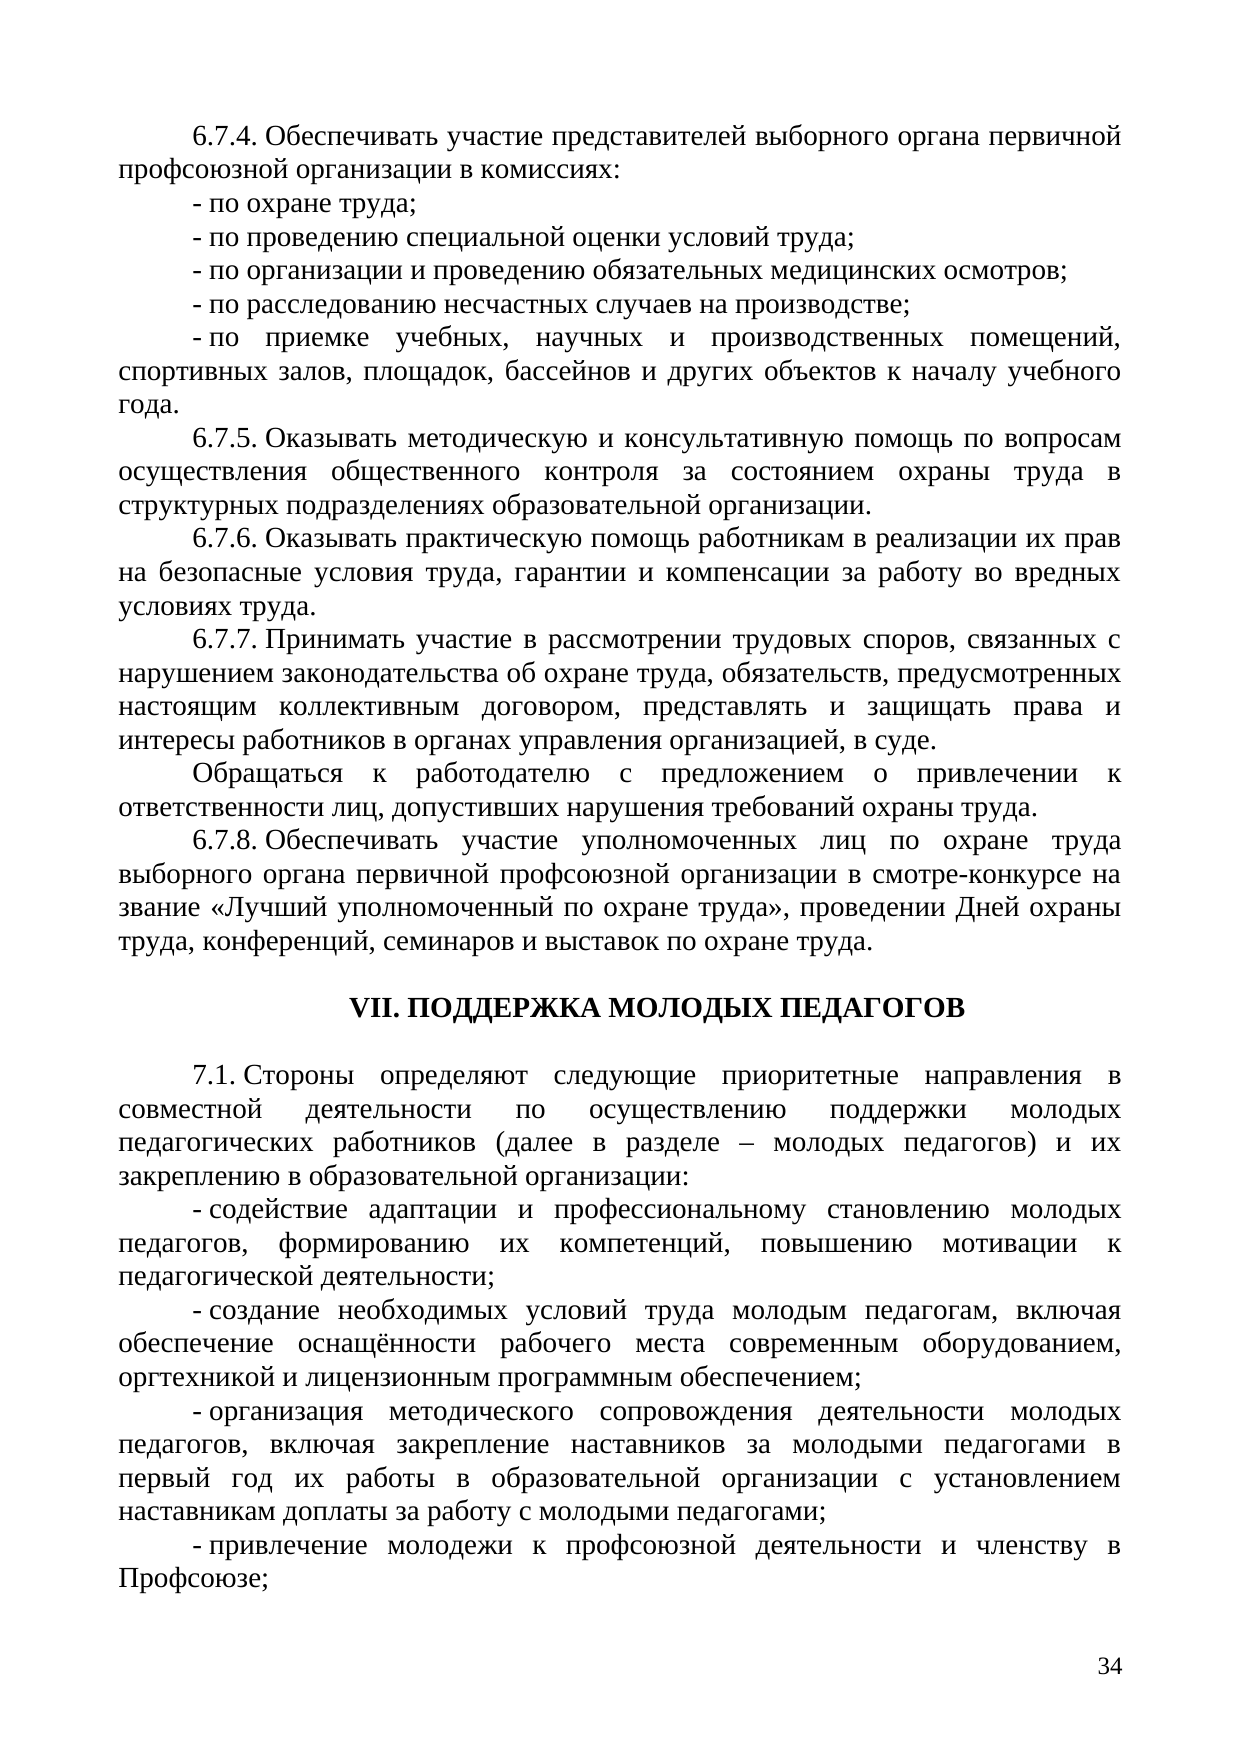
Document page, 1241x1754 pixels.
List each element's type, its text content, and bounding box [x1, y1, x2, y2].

text 7.1. Стороны определяют следующие приоритетные направления в совместной деятельности по осуществлению поддержки молодых педагогических работников (далее в разделе – молодых педагогов) и их закреплению в образовательной организации: [118, 1057, 1122, 1191]
text 6.7.6. Оказывать практическую помощь работникам в реализации их прав на безопасные условия труда, гарантии и компенсации за работу во вредных условиях труда. [118, 521, 1122, 621]
text 6.7.8. Обеспечивать участие уполномоченных лиц по охране труда выборного органа первичной профсоюзной организации в смотре-конкурсе на звание «Лучший уполномоченный по охране труда», проведении Дней охраны труда, конференций, семинаров и выставок по охране труда. [118, 822, 1122, 957]
text - организация методического сопровождения деятельности молодых педагогов, включая закрепление наставников за молодыми педагогами в первый год их работы в образовательной организации с установлением наставникам доплаты за работу с молодыми педагогами; [118, 1393, 1122, 1527]
text 6.7.5. Оказывать методическую и консультативную помощь по вопросам осуществления общественного контроля за состоянием охраны труда в структурных подразделениях образовательной организации. [118, 420, 1122, 521]
text VII. ПОДДЕРЖКА МОЛОДЫХ ПЕДАГОГОВ [118, 990, 1122, 1024]
text - привлечение молодежи к профсоюзной деятельности и членству в Профсоюзе; [118, 1527, 1122, 1594]
text - по охране труда; [118, 185, 1122, 219]
text - по организации и проведению обязательных медицинских осмотров; [118, 252, 1122, 286]
text 6.7.7. Принимать участие в рассмотрении трудовых споров, связанных с нарушением законодательства об охране труда, обязательств, предусмотренных настоящим коллективным договором, представлять и защищать права и интересы работников в органах управления организацией, в суде. [118, 621, 1122, 755]
text - создание необходимых условий труда молодым педагогам, включая обеспечение оснащённости рабочего места современным оборудованием, оргтехникой и лицензионным программным обеспечением; [118, 1292, 1122, 1393]
text - по расследованию несчастных случаев на производстве; [118, 286, 1122, 319]
text - содействие адаптации и профессиональному становлению молодых педагогов, формированию их компетенций, повышению мотивации к педагогической деятельности; [118, 1191, 1122, 1292]
text Обращаться к работодателю с предложением о привлечении к ответственности лиц, допустивших нарушения требований охраны труда. [118, 755, 1122, 822]
text - по проведению специальной оценки условий труда; [118, 219, 1122, 252]
text 6.7.4. Обеспечивать участие представителей выборного органа первичной профсоюзной организации в комиссиях: [118, 118, 1122, 185]
text - по приемке учебных, научных и производственных помещений, спортивных залов, площадок, бассейнов и других объектов к началу учебного года. [118, 319, 1122, 420]
